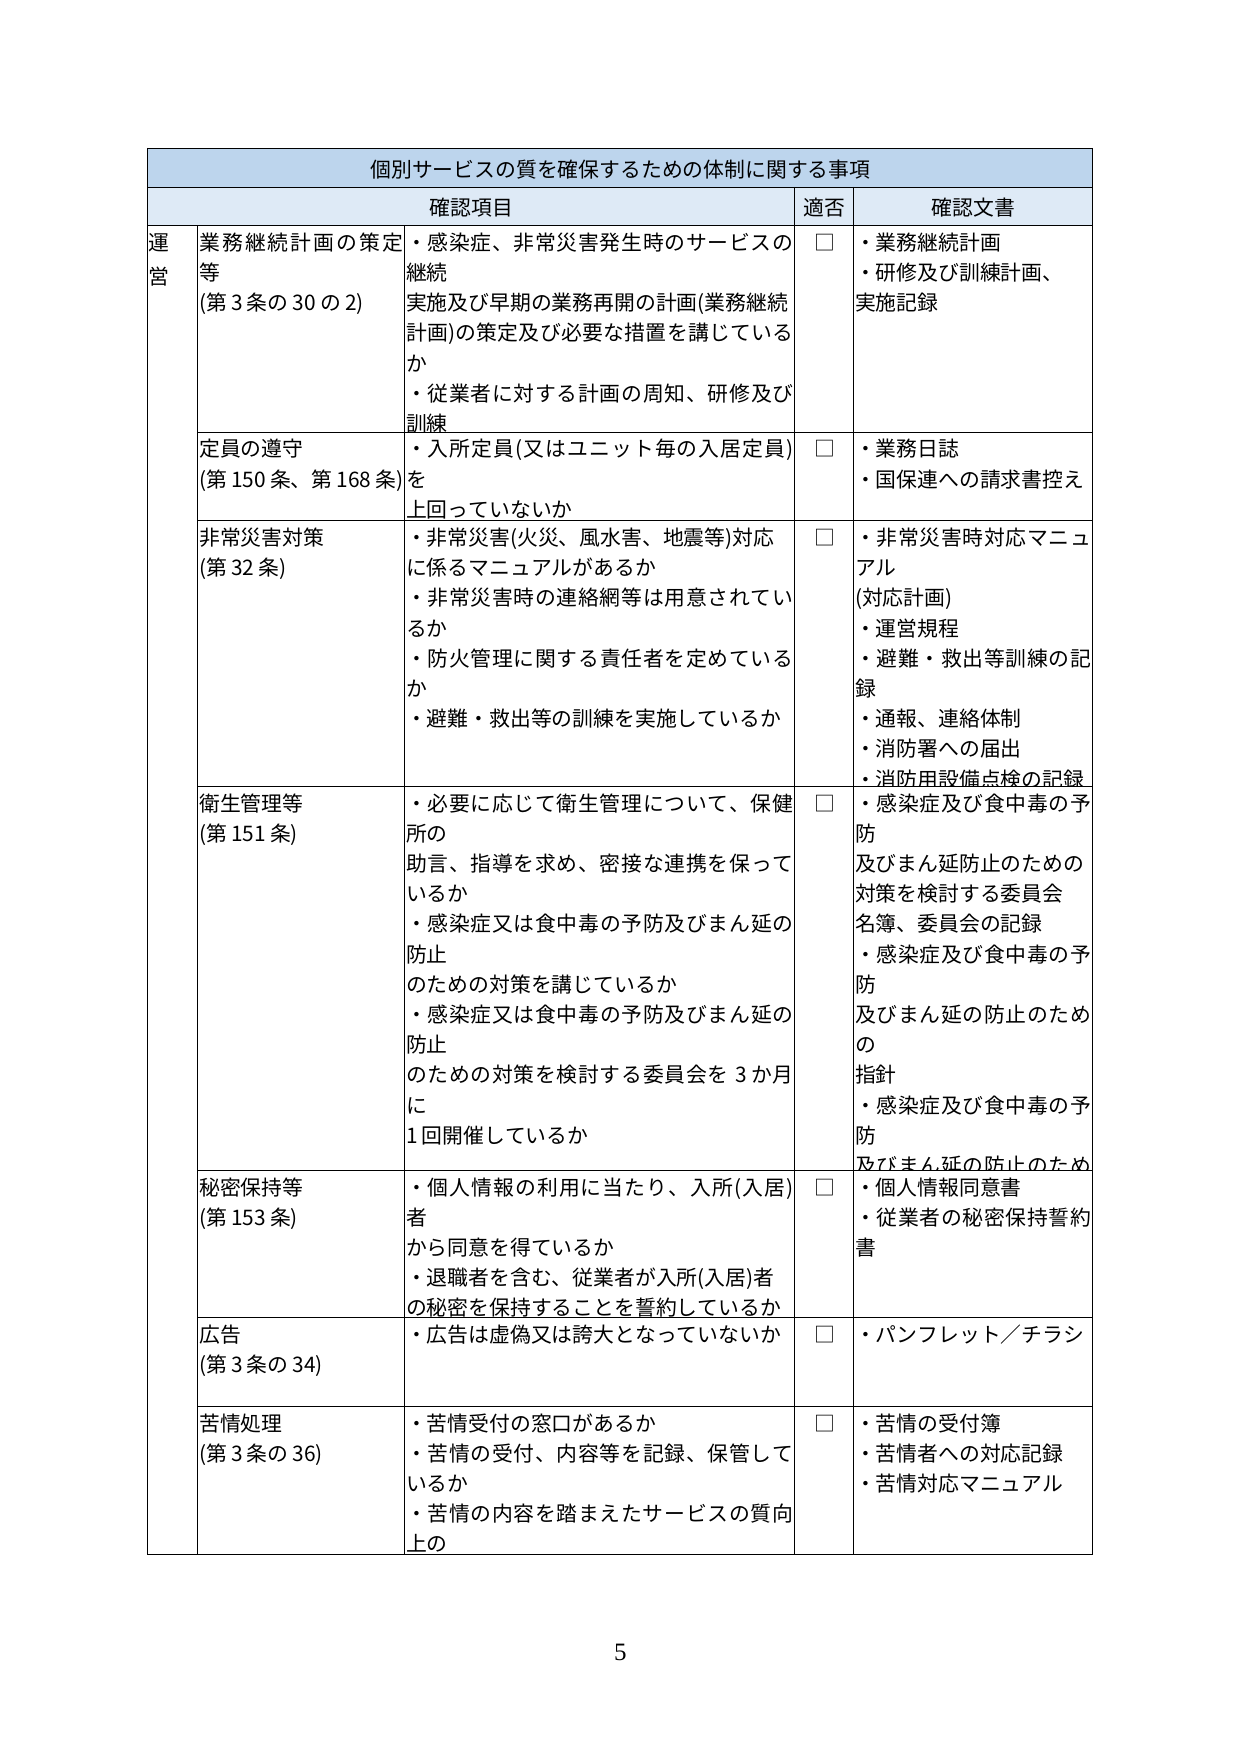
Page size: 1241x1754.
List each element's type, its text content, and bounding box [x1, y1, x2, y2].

table_cell ・入所定員(又はユニット毎の入居定員)を 上回っていないか [405, 433, 794, 520]
table_cell ・パンフレット／チラシ [854, 1318, 1092, 1406]
table_cell 業務継続計画の策定等 (第3条の30の2) [198, 226, 404, 432]
table_cell □ [795, 1407, 853, 1553]
table_cell 確認項目 [148, 188, 794, 225]
table_cell 秘密保持等 (第153条) [198, 1171, 404, 1317]
table_cell 苦情処理 (第3条の36) [198, 1407, 404, 1553]
table_cell 確認文書 [854, 188, 1092, 225]
table_cell □ [795, 1171, 853, 1317]
table_cell ・感染症及び食中毒の予防 及びまん延防止のための 対策を検討する委員会 名簿、委員会の記録 ・感染症及び食中毒の予防 及びまん延の防止のための 指針 ・感染症及び食中毒の予防 及びまん延の防止のための 研修の記録及び訓練の 記録 [854, 787, 1092, 1170]
table_cell ・個人情報の利用に当たり、入所(入居)者 から同意を得ているか ・退職者を含む、従業者が入所(入居)者 の秘密を保持することを誓約しているか [405, 1171, 794, 1317]
table_cell 衛生管理等 (第151条) [198, 787, 404, 1170]
table_cell □ [795, 433, 853, 520]
table_cell 非常災害対策 (第32条) [198, 521, 404, 786]
table_cell □ [795, 787, 853, 1170]
table_cell 定員の遵守 (第150条、第168条) [198, 433, 404, 520]
table_cell ・業務継続計画 ・研修及び訓練計画、 実施記録 [854, 226, 1092, 432]
table_cell ・業務日誌 ・国保連への請求書控え [854, 433, 1092, 520]
table_cell □ [795, 226, 853, 432]
table_cell ・個人情報同意書 ・従業者の秘密保持誓約書 [854, 1171, 1092, 1317]
table_cell ・苦情の受付簿 ・苦情者への対応記録 ・苦情対応マニュアル [854, 1407, 1092, 1553]
table_cell ・非常災害(火災、風水害、地震等)対応 に係るマニュアルがあるか ・非常災害時の連絡網等は用意されているか ・防火管理に関する責任者を定めているか ・避難・救出等の訓練を実施しているか [405, 521, 794, 786]
table_cell ・感染症、非常災害発生時のサービスの継続 実施及び早期の業務再開の計画(業務継続 計画)の策定及び必要な措置を講じているか ・従業者に対する計画の周知、研修及び訓練 を実施しているか ・計画の見直しを行っているか [405, 226, 794, 432]
table_cell 運 営 [148, 226, 197, 1553]
table_cell ・苦情受付の窓口があるか ・苦情の受付、内容等を記録、保管しているか ・苦情の内容を踏まえたサービスの質向上の 取組を行っているか [405, 1407, 794, 1553]
table_cell □ [795, 1318, 853, 1406]
table_header 個別サービスの質を確保するための体制に関する事項 [148, 149, 1092, 187]
table_cell □ [795, 521, 853, 786]
table_cell ・非常災害時対応マニュアル (対応計画) ・運営規程 ・避難・救出等訓練の記録 ・通報、連絡体制 ・消防署への届出 ・消防用設備点検の記録 [854, 521, 1092, 786]
table_cell ・広告は虚偽又は誇大となっていないか [405, 1318, 794, 1406]
table_cell 広告 (第3条の34) [198, 1318, 404, 1406]
table_cell ・必要に応じて衛生管理について、保健所の 助言、指導を求め、密接な連携を保っているか ・感染症又は食中毒の予防及びまん延の防止 のための対策を講じているか ・感染症又は食中毒の予防及びまん延の防止 のための対策を検討する委員会を3か月に 1回開催しているか [405, 787, 794, 1170]
table_cell 適否 [795, 188, 853, 225]
